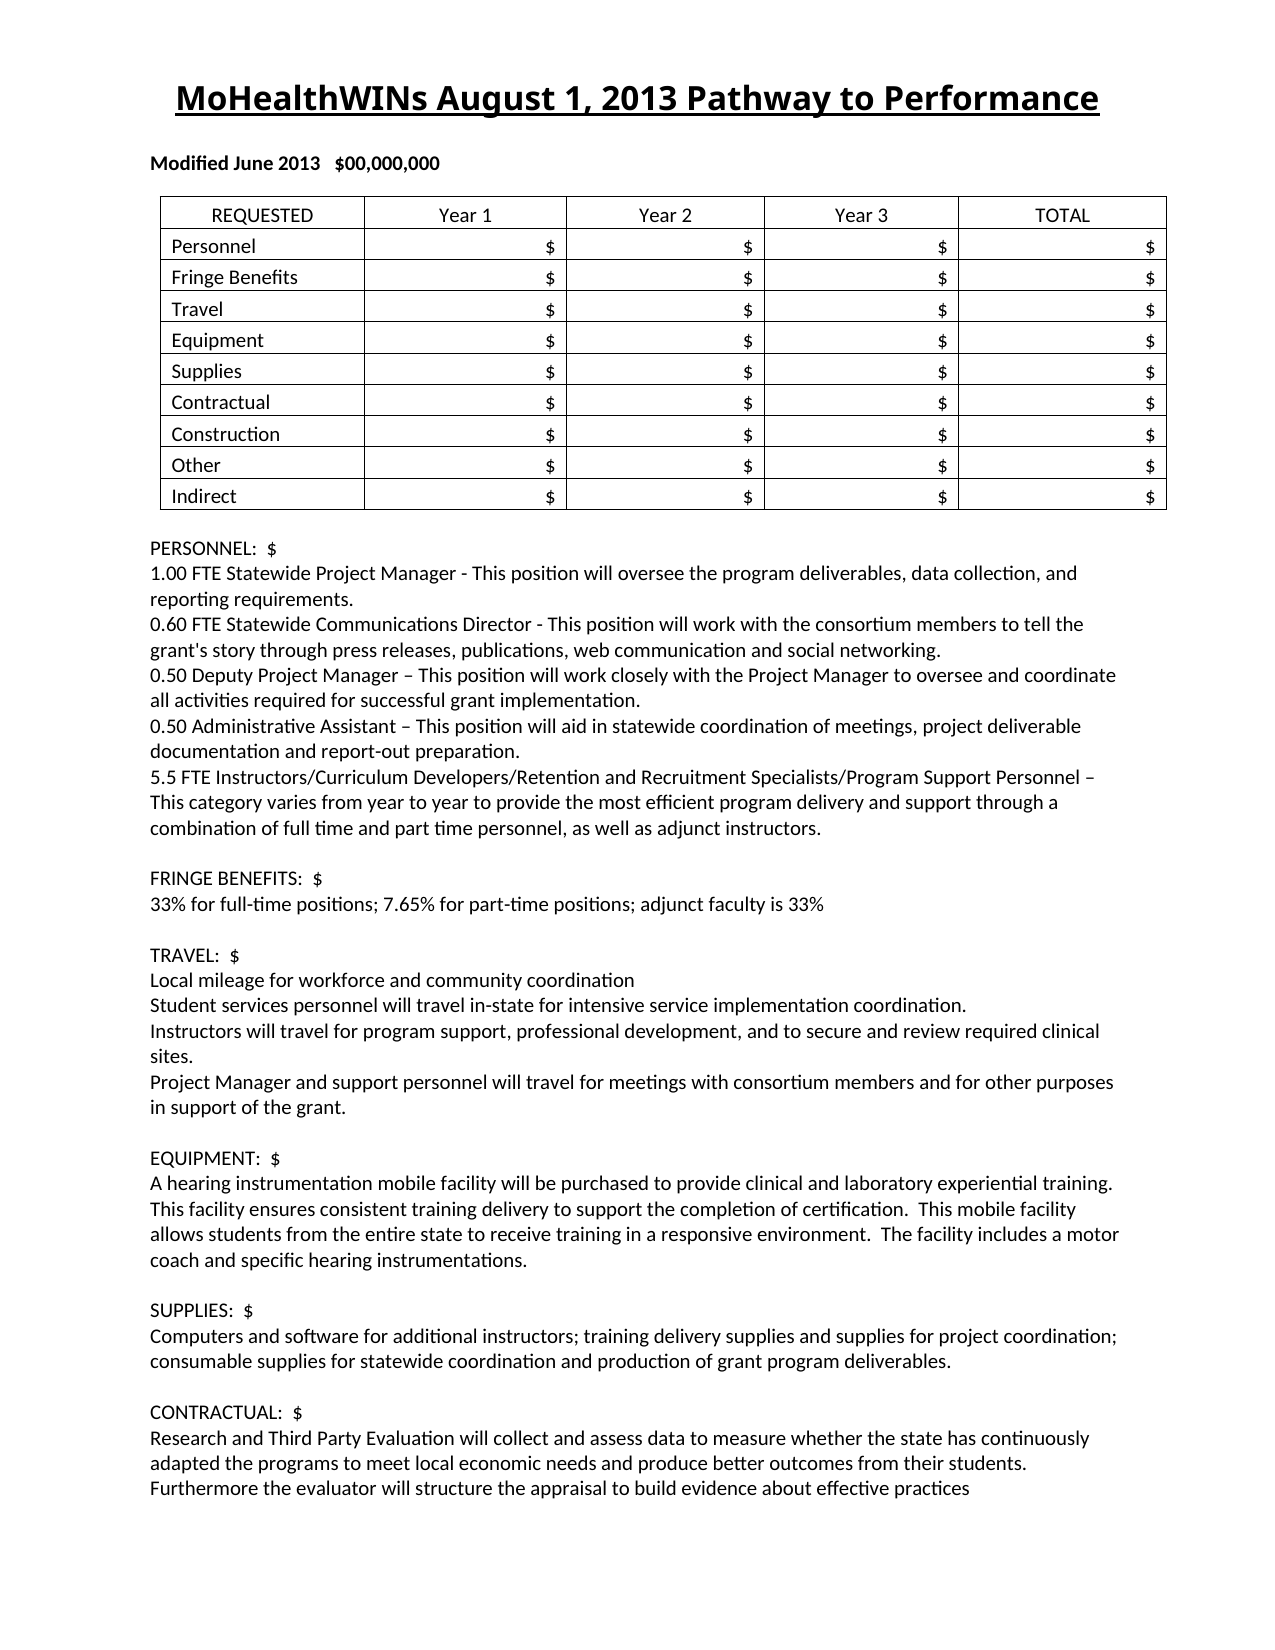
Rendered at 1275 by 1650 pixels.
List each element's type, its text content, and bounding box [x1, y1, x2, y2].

text 33% for full-time positions; 7.65% for part-time positions; adjunct faculty is 33% [150, 891, 1125, 916]
table_cell $ [365, 385, 566, 415]
text Student services personnel will travel in-state for intensive service implementation coordination. [150, 993, 1125, 1018]
table_cell Construction [161, 416, 364, 446]
table_cell $ [959, 354, 1166, 384]
text 0.50 Administrative Assistant – This position will aid in statewide coordination of meetings, project deliverable documentation and report-out preparation. [150, 713, 1125, 764]
table_header TOTAL [959, 197, 1166, 227]
table_cell $ [765, 416, 958, 446]
table_cell $ [365, 291, 566, 321]
text PERSONNEL: $ [150, 535, 1125, 561]
table_cell $ [567, 229, 764, 259]
table_cell $ [567, 322, 764, 352]
table_cell $ [365, 354, 566, 384]
table_cell $ [959, 385, 1166, 415]
text Local mileage for workforce and community coordination [150, 967, 1125, 993]
table_cell $ [365, 447, 566, 477]
table_cell $ [365, 322, 566, 352]
table_cell $ [959, 260, 1166, 290]
table_cell $ [959, 479, 1166, 509]
table_cell $ [365, 416, 566, 446]
table_cell $ [567, 291, 764, 321]
table_cell Indirect [161, 479, 364, 509]
table_cell $ [567, 354, 764, 384]
text 1.00 FTE Statewide Project Manager - This position will oversee the program deliverables, data collection, and reporting requirements. [150, 561, 1125, 611]
table_cell $ [765, 229, 958, 259]
table_cell $ [959, 416, 1166, 446]
table_cell Fringe Benefits [161, 260, 364, 290]
table_cell $ [567, 447, 764, 477]
text TRAVEL: $ [150, 942, 1125, 967]
table_cell Travel [161, 291, 364, 321]
table_cell Equipment [161, 322, 364, 352]
text A hearing instrumentation mobile facility will be purchased to provide clinical and laboratory experiential training. This facility ensures consistent training delivery to support the completion of certification. This mobile facility allows students from the entire state to receive training in a responsive environment. The facility includes a motor coach and specific hearing instrumentations. [150, 1171, 1125, 1272]
text Research and Third Party Evaluation will collect and assess data to measure whether the state has continuously adapted the programs to meet local economic needs and produce better outcomes from their students. Furthermore the evaluator will structure the appraisal to build evidence about effective practices [150, 1425, 1125, 1501]
table_cell $ [765, 354, 958, 384]
table_header REQUESTED [161, 197, 364, 227]
table_cell $ [365, 229, 566, 259]
table_cell $ [765, 479, 958, 509]
text Project Manager and support personnel will travel for meetings with consortium members and for other purposes in support of the grant. [150, 1069, 1125, 1120]
text CONTRACTUAL: $ [150, 1399, 1125, 1425]
table_cell $ [567, 416, 764, 446]
text 5.5 FTE Instructors/Curriculum Developers/Retention and Recruitment Specialists/Program Support Personnel – This category varies from year to year to provide the most efficient program delivery and support through a combination of full time and part time personnel, as well as adjunct instructors. [150, 764, 1125, 840]
table_cell $ [959, 291, 1166, 321]
table_cell $ [765, 447, 958, 477]
table_cell $ [959, 447, 1166, 477]
table_cell $ [765, 385, 958, 415]
table_cell $ [365, 260, 566, 290]
text Instructors will travel for program support, professional development, and to secure and review required clinical sites. [150, 1018, 1125, 1069]
text Modified June 2013 $00,000,000 [150, 150, 1125, 175]
table_cell Supplies [161, 354, 364, 384]
table_cell $ [765, 260, 958, 290]
table_cell $ [567, 479, 764, 509]
table_cell Contractual [161, 385, 364, 415]
text Computers and software for additional instructors; training delivery supplies and supplies for project coordination; consumable supplies for statewide coordination and production of grant program deliverables. [150, 1323, 1125, 1374]
table_cell $ [959, 229, 1166, 259]
text FRINGE BENEFITS: $ [150, 866, 1125, 891]
table_header Year 2 [567, 197, 764, 227]
table_header Year 1 [365, 197, 566, 227]
table_cell $ [765, 291, 958, 321]
table_cell $ [765, 322, 958, 352]
text 0.50 Deputy Project Manager – This position will work closely with the Project Manager to oversee and coordinate all activities required for successful grant implementation. [150, 662, 1125, 713]
text SUPPLIES: $ [150, 1298, 1125, 1323]
table_cell Other [161, 447, 364, 477]
table_cell $ [959, 322, 1166, 352]
table_cell $ [365, 479, 566, 509]
text EQUIPMENT: $ [150, 1145, 1125, 1171]
table_cell Personnel [161, 229, 364, 259]
text 0.60 FTE Statewide Communications Director - This position will work with the consortium members to tell the grant's story through press releases, publications, web communication and social networking. [150, 611, 1125, 662]
table_header Year 3 [765, 197, 958, 227]
table_cell $ [567, 385, 764, 415]
table_cell $ [567, 260, 764, 290]
